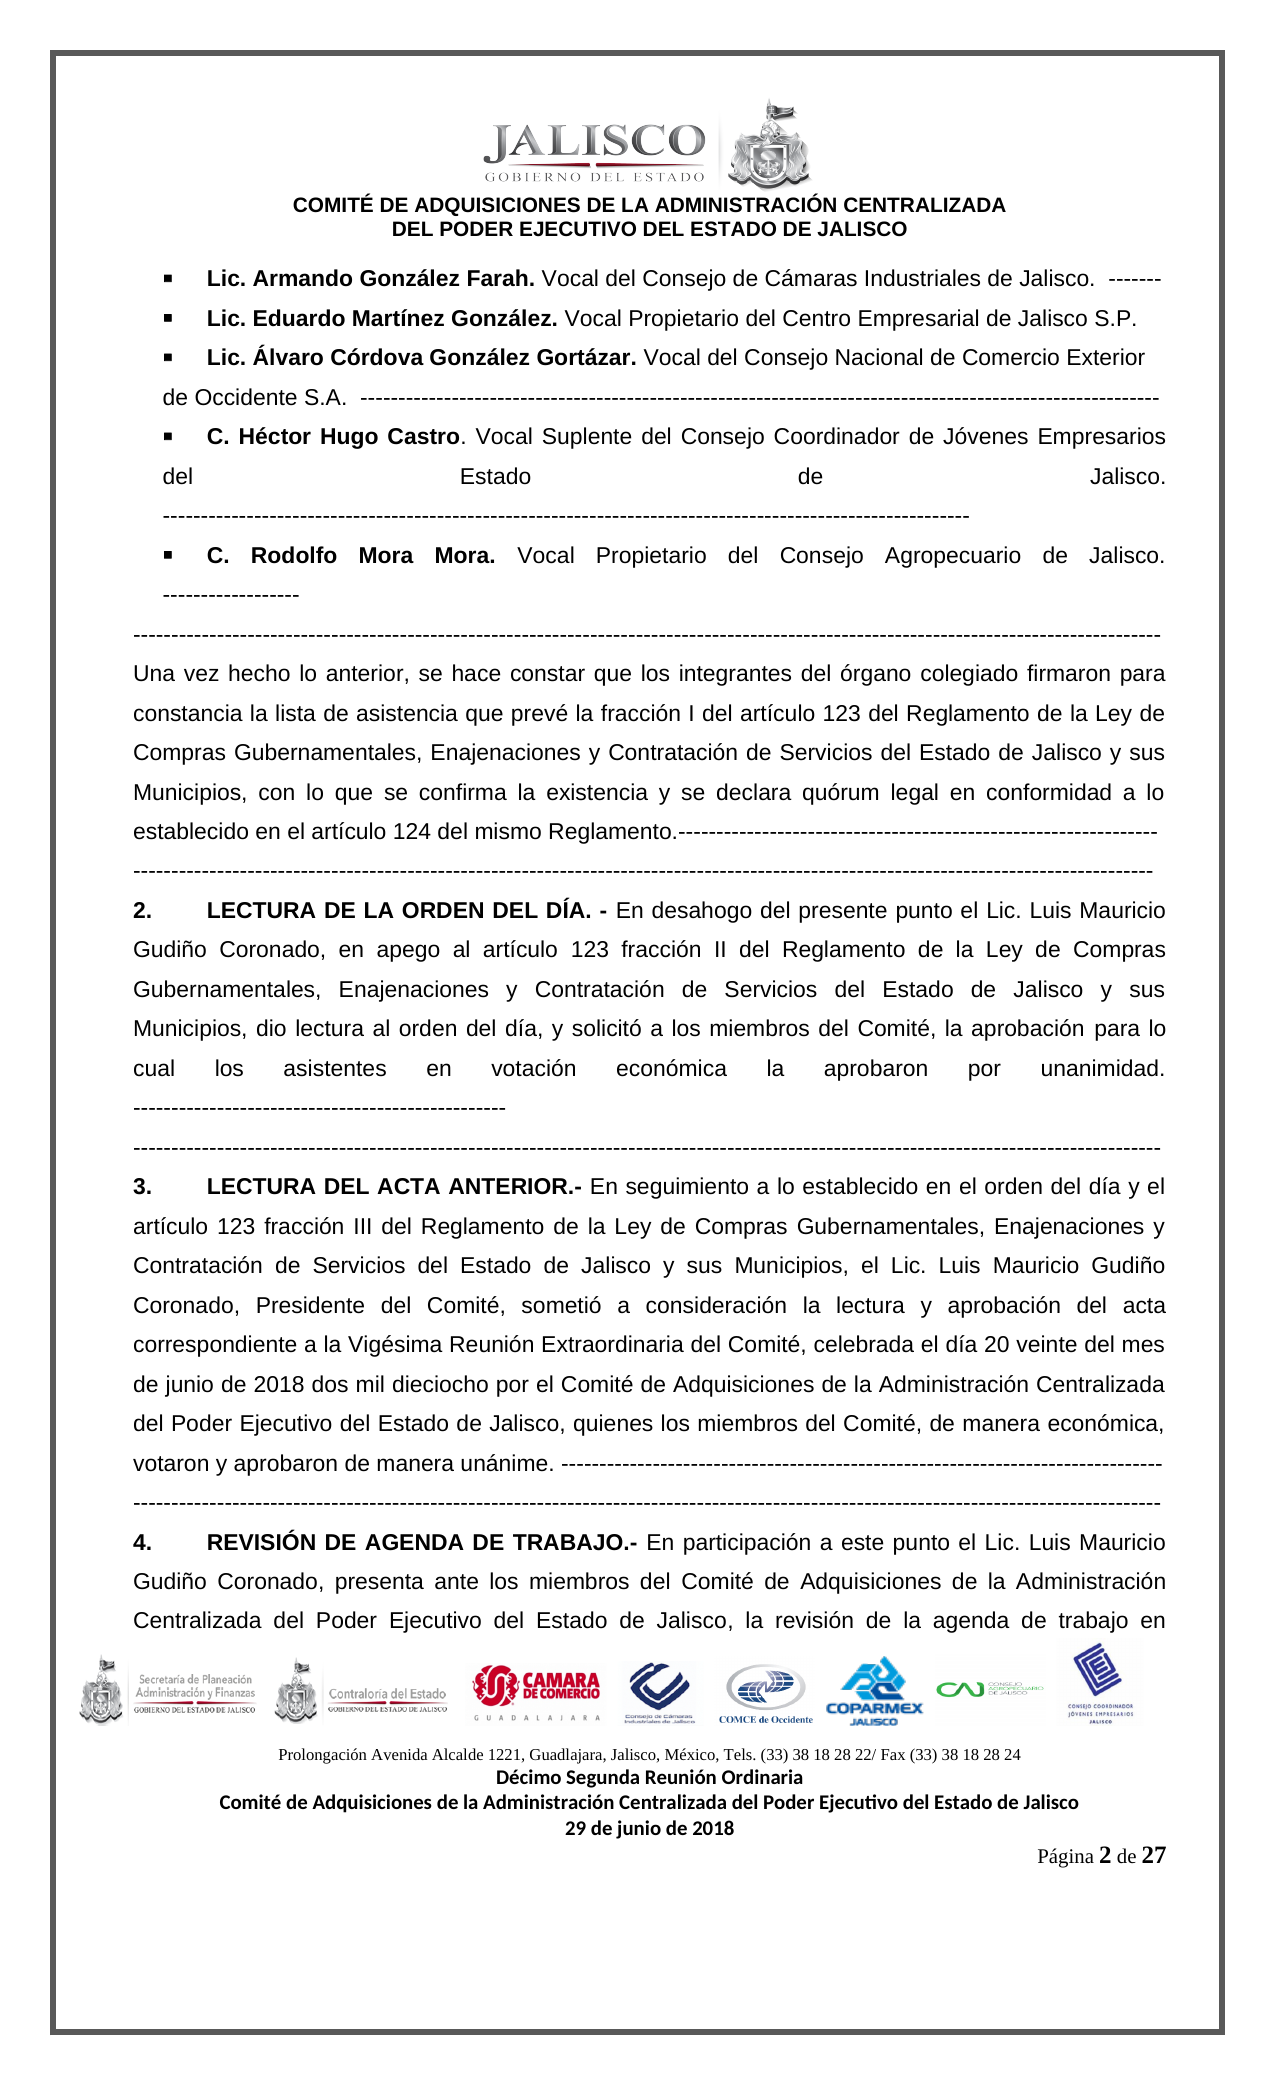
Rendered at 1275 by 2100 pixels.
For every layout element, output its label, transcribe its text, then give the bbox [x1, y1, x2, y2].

list Lic. Eduardo Martínez González. Vocal Propietario del Centro Empresarial de Jalisco S.P. [162, 305, 1166, 331]
text -------------------------------------------------------------------------------------------------------------------------------------- [133, 857, 1166, 884]
picture [271, 1653, 455, 1726]
list Lic. Armando González Farah. Vocal del Consejo de Cámaras Industriales de Jalisco. ------- [162, 265, 1166, 292]
list LECTURA DE LA ORDEN DEL DÍA. - En desahogo del presente punto el Lic. Luis Mauricio Gudiño Coronado, en apego al artículo 123 fracción II del Reglamento de la Ley de Compras Gubernamentales, Enajenaciones y Contratación de Servicios del Estado de Jalisco y sus Municipios, dio lectura al orden del día, y solicitó a los miembros del Comité, la aprobación para lo cual los asistentes en votación económica la aprobaron por unanimidad. ------------------------------------------------- [133, 897, 1166, 1121]
text --------------------------------------------------------------------------------------------------------------------------------------- [133, 1489, 1166, 1515]
picture [713, 1656, 816, 1726]
picture [465, 1663, 608, 1726]
list C. Rodolfo Mora Mora. Vocal Propietario del Consejo Agropecuario de Jalisco. ------------------ [162, 542, 1166, 607]
picture [483, 97, 816, 194]
picture [1056, 1638, 1144, 1726]
picture [73, 1654, 262, 1726]
text --------------------------------------------------------------------------------------------------------------------------------------- [133, 621, 1166, 647]
text Una vez hecho lo anterior, se hace constar que los integrantes del órgano colegiado firmaron para constancia la lista de asistencia que prevé la fracción I del artículo 123 del Reglamento de la Ley de Compras Gubernamentales, Enajenaciones y Contratación de Servicios del Estado de Jalisco y sus Municipios, con lo que se confirma la existencia y se declara quórum legal en conformidad a lo establecido en el artículo 124 del mismo Reglamento.--------------------------------------------------------------- [133, 660, 1166, 844]
text --------------------------------------------------------------------------------------------------------------------------------------- [133, 1134, 1166, 1160]
picture [617, 1661, 704, 1726]
list LECTURA DEL ACTA ANTERIOR.- En seguimiento a lo establecido en el orden del día y el artículo 123 fracción III del Reglamento de la Ley de Compras Gubernamentales, Enajenaciones y Contratación de Servicios del Estado de Jalisco y sus Municipios, el Lic. Luis Mauricio Gudiño Coronado, Presidente del Comité, sometió a consideración la lectura y aprobación del acta correspondiente a la Vigésima Reunión Extraordinaria del Comité, celebrada el día 20 veinte del mes de junio de 2018 dos mil dieciocho por el Comité de Adquisiciones de la Administración Centralizada del Poder Ejecutivo del Estado de Jalisco, quienes los miembros del Comité, de manera económica, votaron y aprobaron de manera unánime. ------------------------------------------------------------------------------- [133, 1173, 1166, 1476]
picture [826, 1655, 925, 1726]
list C. Héctor Hugo Castro. Vocal Suplente del Consejo Coordinador de Jóvenes Empresarios del Estado de Jalisco. ---------------------------------------------------------------------------------------------------------- [162, 423, 1166, 528]
picture [934, 1653, 1046, 1726]
list Lic. Álvaro Córdova González Gortázar. Vocal del Consejo Nacional de Comercio Exterior de Occidente S.A. --------------------------------------------------------------------------------------------------------- [162, 344, 1166, 410]
